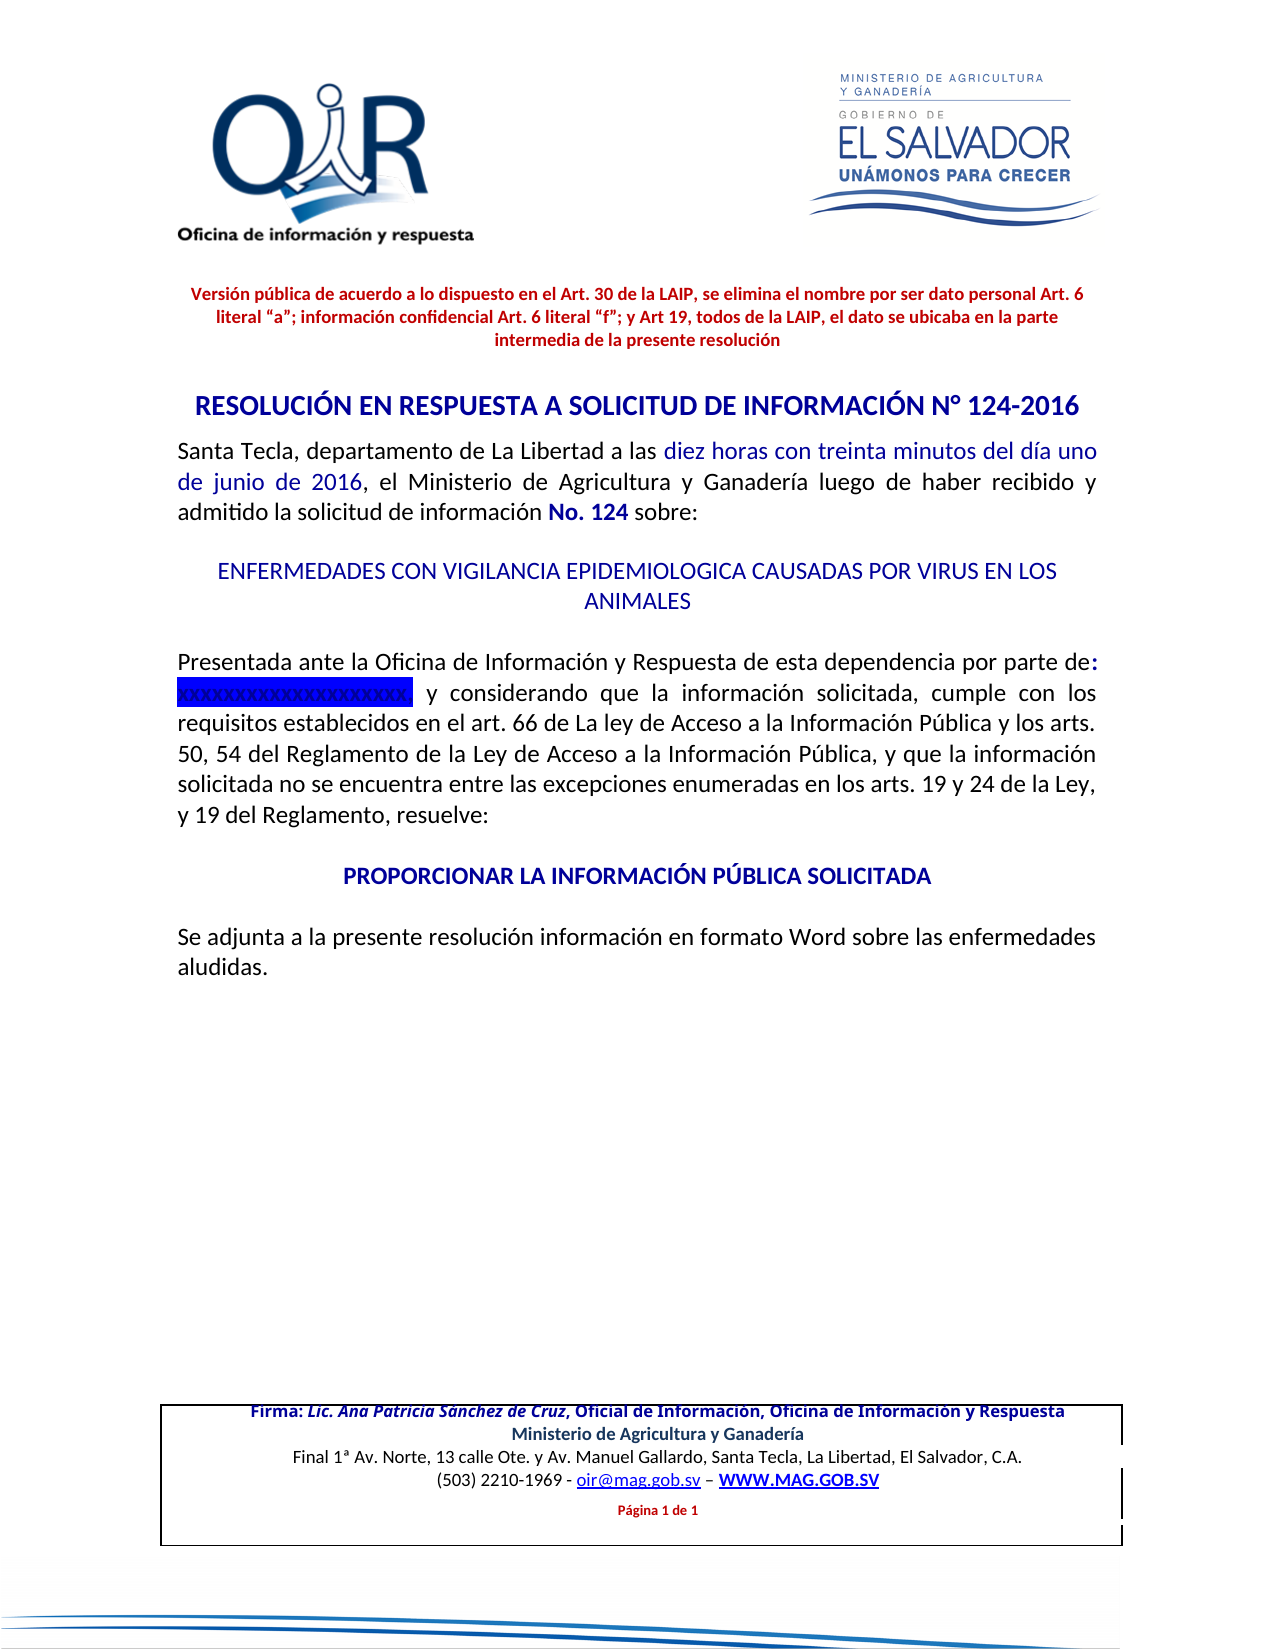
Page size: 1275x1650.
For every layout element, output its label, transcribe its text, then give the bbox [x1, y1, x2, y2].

picture [177, 73, 475, 247]
text Santa Tecla, departamento de La Libertad a las diez horas con treinta minutos del día uno de junio de 2016, el Ministerio de Agricultura y Ganadería luego de haber recibido y admitido la solicitud de información No. 124 sobre: [177, 435, 1098, 527]
text Se adjunta a la presente resolución información en formato Word sobre las enfermedades aludidas. [177, 921, 1098, 982]
text ENFERMEDADES CON VIGILANCIA EPIDEMIOLOGICA CAUSADAS POR VIRUS EN LOS ANIMALES [177, 555, 1098, 616]
text Versión pública de acuerdo a lo dispuesto en el Art. 30 de la LAIP, se elimina el nombre por ser dato personal Art. 6 literal “a”; información confidencial Art. 6 literal “f”; y Art 19, todos de la LAIP, el dato se ubicaba en la parte intermedia de la presente resolución [177, 282, 1098, 351]
text Presentada ante la Oficina de Información y Respuesta de esta dependencia por parte de: xxxxxxxxxxxxxxxxxxxx, y considerando que la información solicitada, cumple con los requisitos establecidos en el art. 66 de La ley de Acceso a la Información Pública y los arts. 50, 54 del Reglamento de la Ley de Acceso a la Información Pública, y que la información solicitada no se encuentra entre las excepciones enumeradas en los arts. 19 y 24 de la Ley, y 19 del Reglamento, resuelve: [177, 646, 1098, 829]
text PROPORCIONAR LA INFORMACIÓN PÚBLICA SOLICITADA [177, 860, 1098, 891]
picture [803, 53, 1105, 247]
picture [1, 1556, 1122, 1649]
text RESOLUCIÓN EN RESPUESTA A SOLICITUD DE INFORMACIÓN N° 124-2016 [177, 387, 1098, 422]
